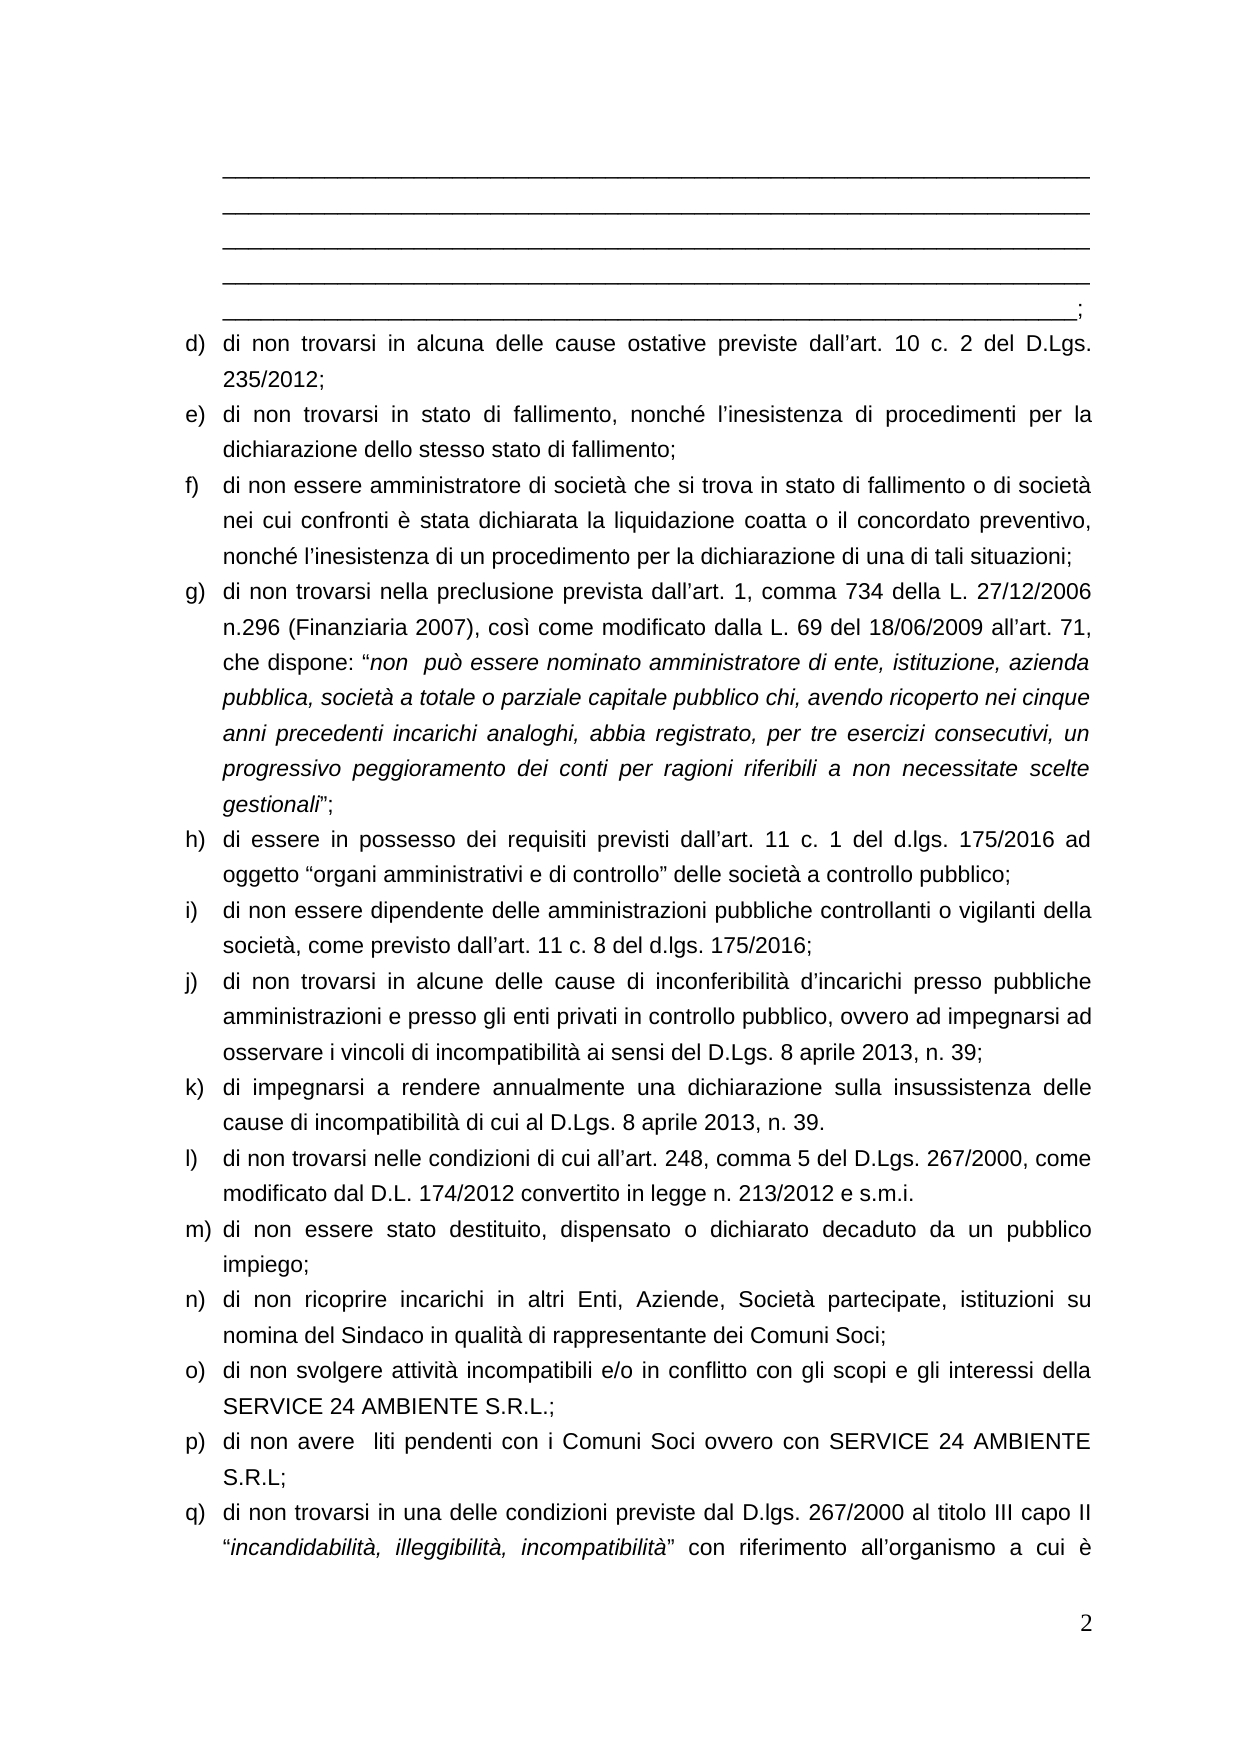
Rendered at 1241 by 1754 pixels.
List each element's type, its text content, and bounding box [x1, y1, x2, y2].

list di non essere amministratore di società che si trova in stato di fallimento o di società nei cui confronti è stata dichiarata la liquidazione coatta o il concordato preventivo, nonché l’inesistenza di un procedimento per la dichiarazione di una di tali situazioni; [185, 465, 1092, 571]
list di non trovarsi nelle condizioni di cui all’art. 248, comma 5 del D.Lgs. 267/2000, come modificato dal D.L. 174/2012 convertito in legge n. 213/2012 e s.m.i. [185, 1138, 1092, 1209]
list di non trovarsi in alcuna delle cause ostative previste dall’art. 10 c. 2 del D.Lgs. 235/2012; [185, 323, 1092, 394]
list di non avere liti pendenti con i Comuni Soci ovvero con SERVICE 24 AMBIENTE S.R.L; [185, 1421, 1092, 1492]
list di non svolgere attività incompatibili e/o in conflitto con gli scopi e gli interessi della SERVICE 24 AMBIENTE S.R.L.; [185, 1350, 1092, 1421]
list di essere in possesso dei requisiti previsti dall’art. 11 c. 1 del d.lgs. 175/2016 ad oggetto “organi amministrativi e di controllo” delle società a controllo pubblico; [185, 819, 1092, 890]
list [185, 1492, 1092, 1563]
list di impegnarsi a rendere annualmente una dichiarazione sulla insussistenza delle cause di incompatibilità di cui al D.Lgs. 8 aprile 2013, n. 39. [185, 1067, 1092, 1138]
list di non essere stato destituito, dispensato o dichiarato decaduto da un pubblico impiego; [185, 1209, 1092, 1279]
list di non trovarsi in alcune delle cause di inconferibilità d’incarichi presso pubbliche amministrazioni e presso gli enti privati in controllo pubblico, ovvero ad impegnarsi ad osservare i vincoli di incompatibilità ai sensi del D.Lgs. 8 aprile 2013, n. 39; [185, 961, 1092, 1067]
list di non essere dipendente delle amministrazioni pubbliche controllanti o vigilanti della società, come previsto dall’art. 11 c. 8 del d.lgs. 175/2016; [185, 890, 1092, 961]
list di non ricoprire incarichi in altri Enti, Aziende, Società partecipate, istituzioni su nomina del Sindaco in qualità di rappresentante dei Comuni Soci; [185, 1279, 1092, 1350]
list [185, 146, 1092, 323]
list di non trovarsi nella preclusione prevista dall’art. 1, comma 734 della L. 27/12/2006 n.296 (Finanziaria 2007), così come modificato dalla L. 69 del 18/06/2009 all’art. 71, che dispone: “non può essere nominato amministratore di ente, istituzione, azienda pubblica, società a totale o parziale capitale pubblico chi, avendo ricoperto nei cinque anni precedenti incarichi analoghi, abbia registrato, per tre esercizi consecutivi, un progressivo peggioramento dei conti per ragioni riferibili a non necessitate scelte gestionali”; [185, 571, 1092, 819]
list di non trovarsi in stato di fallimento, nonché l’inesistenza di procedimenti per la dichiarazione dello stesso stato di fallimento; [185, 394, 1092, 465]
